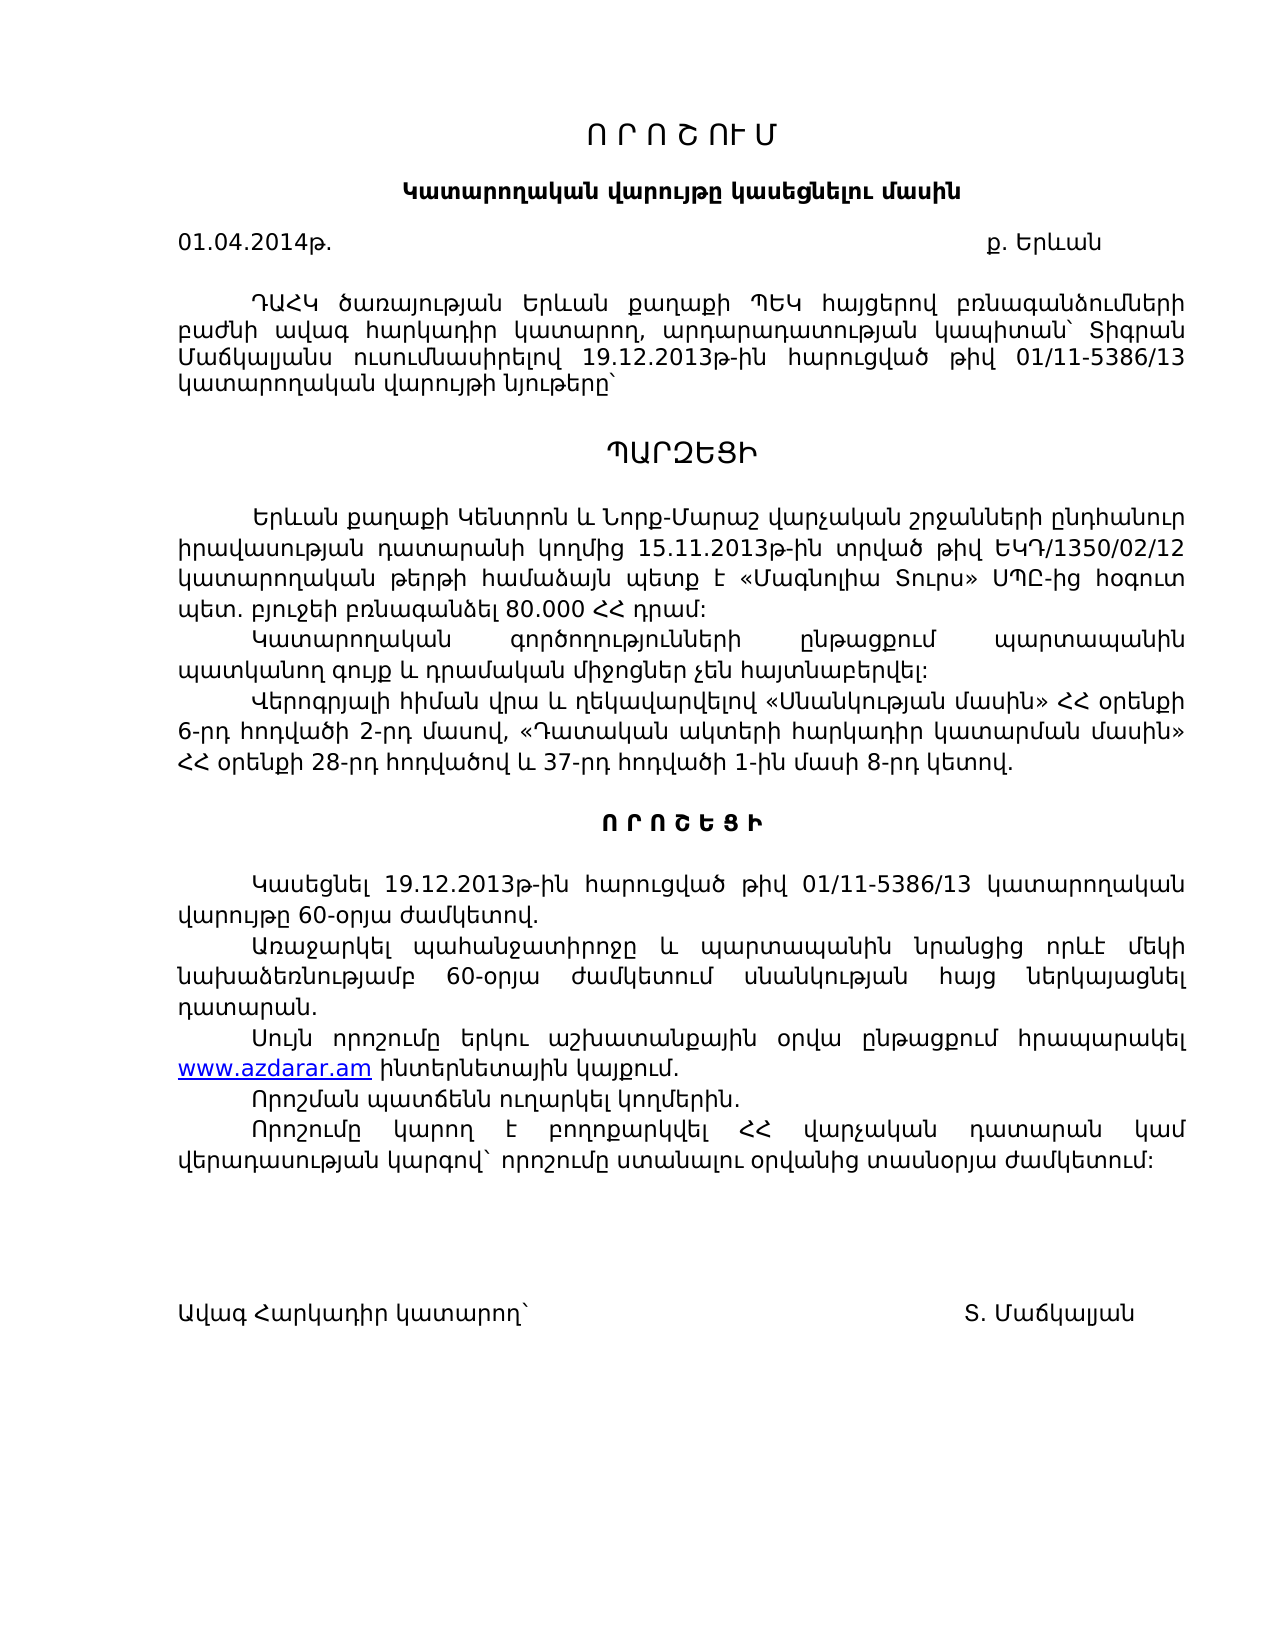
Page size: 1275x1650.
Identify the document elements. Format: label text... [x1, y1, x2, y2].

text Ավագ Հարկադիր կատարող` Տ. Մաճկալյան [177, 1300, 1186, 1327]
text Որոշման պատճենն ուղարկել կողմերին. [177, 1086, 1186, 1113]
text Վերոգրյալի հիման վրա և ղեկավարվելով «Սնանկության մասին» ՀՀ օրենքի 6-րդ հոդվածի 2-րդ մասով, «Դատական ակտերի հարկադիր կատարման մասին» ՀՀ օրենքի 28-րդ հոդվածով և 37-րդ հոդվածի 1-ին մասի 8-րդ կետով. [177, 688, 1186, 776]
text Առաջարկել պահանջատիրոջը և պարտապանին նրանցից որևէ մեկի նախաձեռնությամբ 60-օրյա ժամկետում սնանկության հայց ներկայացնել դատարան. [177, 933, 1186, 1021]
text Ո Ր Ո Շ Ե Ց Ի [177, 810, 1186, 837]
text ՊԱՐԶԵՑԻ [177, 436, 1186, 470]
text Կասեցնել 19.12.2013թ-ին հարուցված թիվ 01/11-5386/13 կատարողական վարույթը 60-օրյա ժամկետով. [177, 872, 1186, 929]
text 01.04.2014թ. ք. Երևան [177, 229, 1186, 256]
text Սույն որոշումը երկու աշխատանքային օրվա ընթացքում հրապարակել www.azdarar.am ինտերնետային կայքում. [177, 1025, 1186, 1082]
text ԴԱՀԿ ծառայության Երևան քաղաքի ՊԵԿ հայցերով բռնագանձումների բաժնի ավագ հարկադիր կատարող, արդարադատության կապիտան՝ Տիգրան Մաճկալյանս ուսումնասիրելով 19.12.2013թ-ին հարուցված թիվ 01/11-5386/13 կատարողական վարույթի նյութերը՝ [177, 291, 1186, 397]
text Որոշումը կարող է բողոքարկվել ՀՀ վարչական դատարան կամ վերադասության կարգով` որոշումը ստանալու օրվանից տասնօրյա ժամկետում: [177, 1117, 1186, 1174]
text Ո Ր Ո Շ ՈՒ Մ [177, 118, 1186, 152]
text Կատարողական գործողությունների ընթացքում պարտապանին պատկանող գույք և դրամական միջոցներ չեն հայտնաբերվել: [177, 627, 1186, 684]
text Կատարողական վարույթը կասեցնելու մասին [177, 178, 1186, 204]
text Երևան քաղաքի Կենտրոն և Նորք-Մարաշ վարչական շրջանների ընդհանուր իրավասության դատարանի կողմից 15.11.2013թ-ին տրված թիվ ԵԿԴ/1350/02/12 կատարողական թերթի համաձայն պետք է «Մագնոլիա Տուրս» ՍՊԸ-ից հօգուտ պետ. բյուջեի բռնագանձել 80.000 ՀՀ դրամ: [177, 504, 1186, 623]
